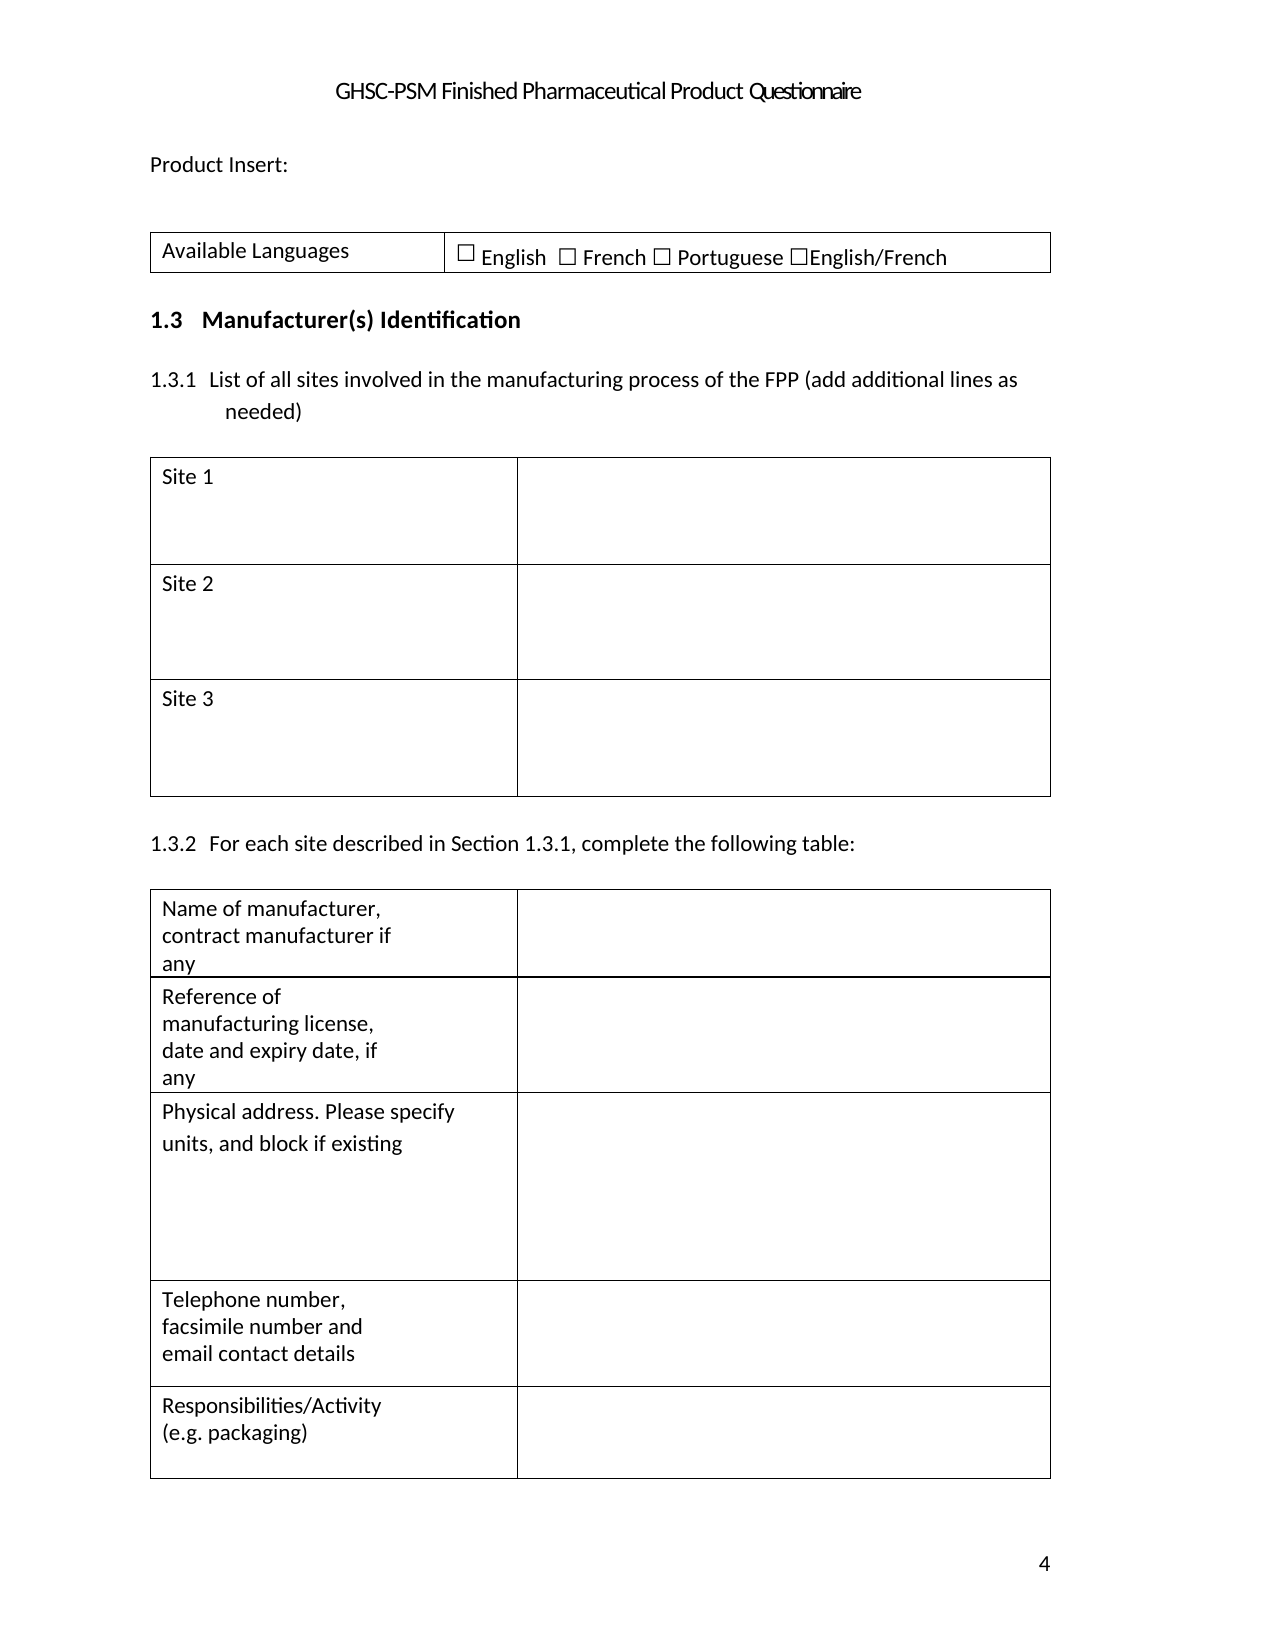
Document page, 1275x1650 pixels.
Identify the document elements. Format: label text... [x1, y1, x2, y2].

table_cell [518, 978, 1050, 1092]
table_cell [518, 565, 1050, 679]
list For each site described in Section 1.3.1, complete the following table: [150, 829, 1052, 861]
table_header Name of manufacturer, contract manufacturer if any [151, 890, 517, 976]
table_cell [518, 1387, 1050, 1478]
table_cell Site 3 [151, 680, 517, 796]
table_header [518, 890, 1050, 976]
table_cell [151, 1387, 517, 1478]
table_cell Physical address. Please specify units, and block if existing [151, 1093, 517, 1279]
table_cell [518, 680, 1050, 796]
table_header Site 1 [151, 458, 517, 563]
table_cell Reference of manufacturing license, date and expiry date, if any [151, 978, 517, 1092]
table_cell Site 2 [151, 565, 517, 679]
table_header [518, 458, 1050, 563]
table_cell [518, 1281, 1050, 1386]
list Manufacturer(s) Identification [150, 304, 1050, 334]
table_header Available Languages [151, 233, 444, 272]
list List of all sites involved in the manufacturing process of the FPP (add additional lines as needed) [150, 365, 1052, 429]
table_cell Telephone number, facsimile number and email contact details [151, 1281, 517, 1386]
text Product Insert: [150, 150, 1050, 182]
table_header English French Portuguese English/French [445, 233, 1050, 272]
table_cell [518, 1093, 1050, 1279]
